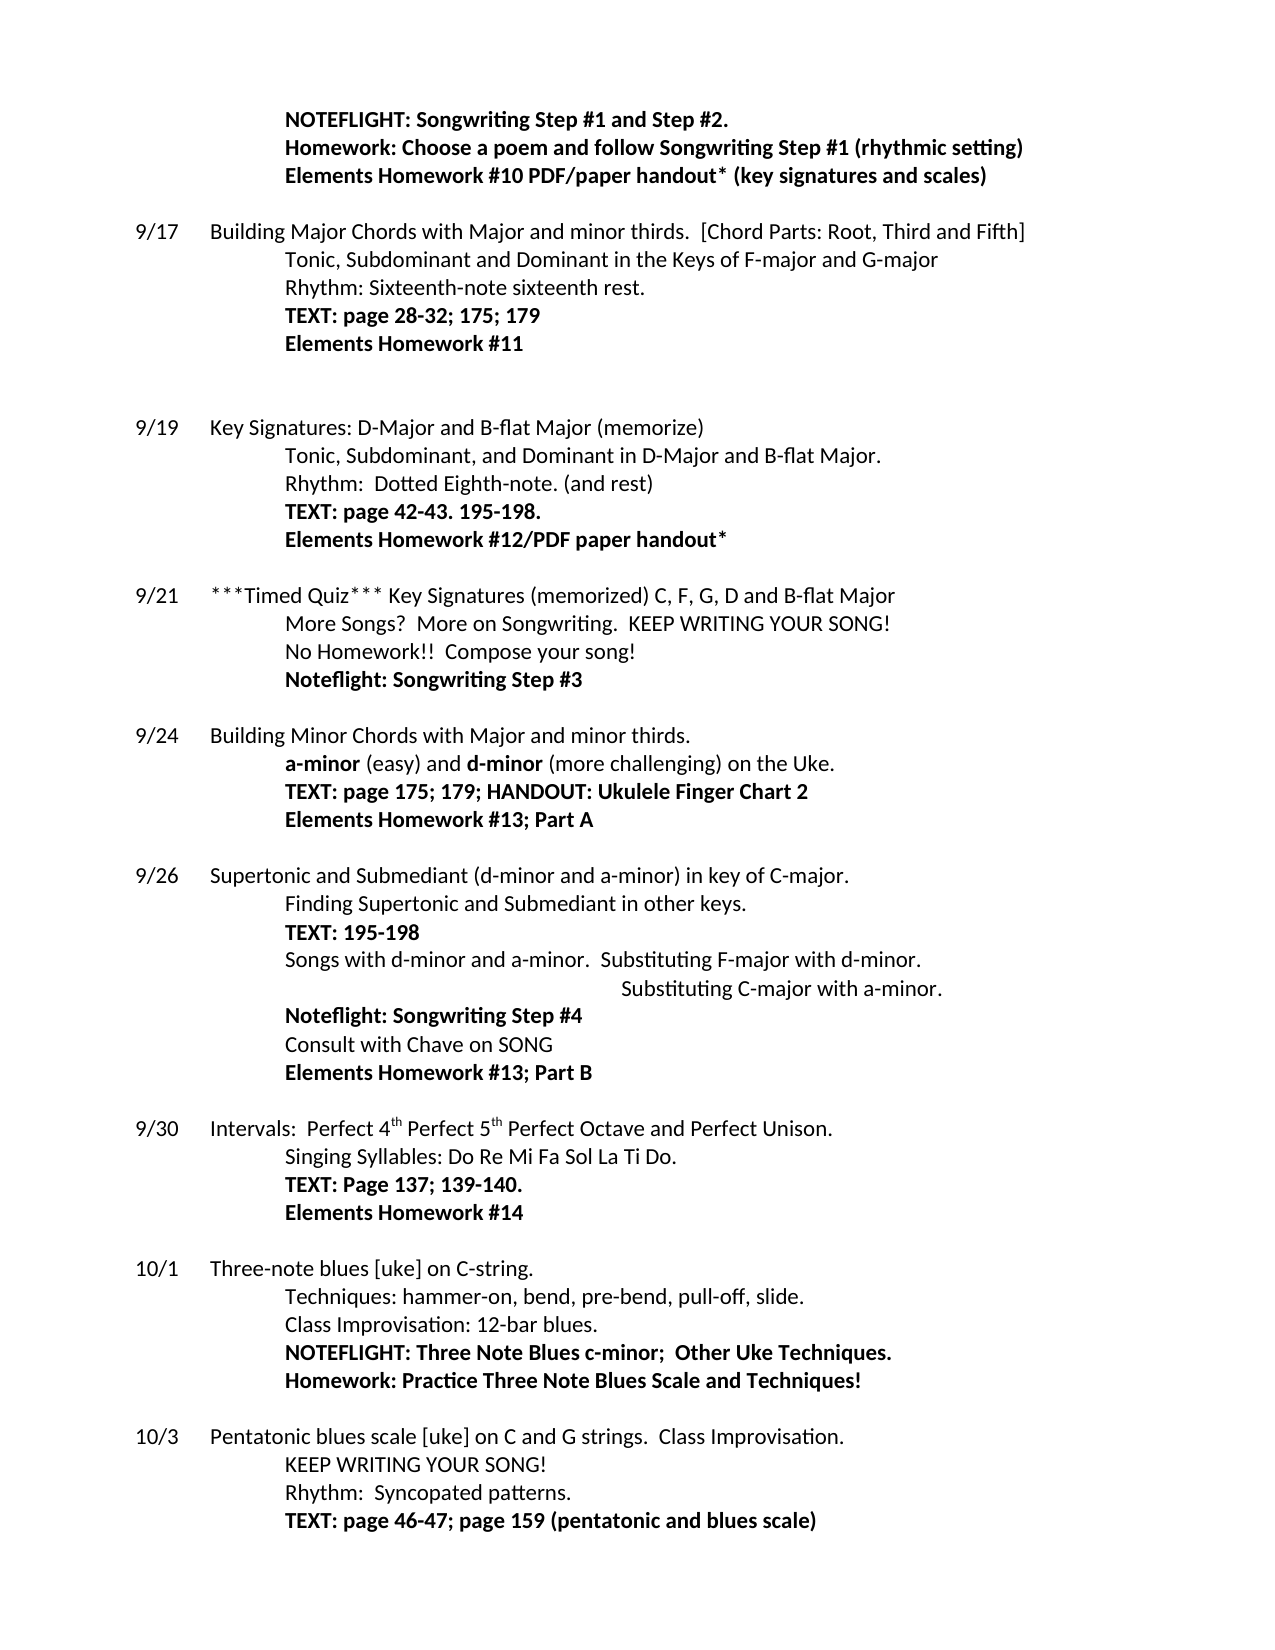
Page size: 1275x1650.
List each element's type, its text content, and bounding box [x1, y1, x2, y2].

text 9/17 Building Major Chords with Major and minor thirds. [Chord Parts: Root, Third and Fifth] [135, 217, 1155, 245]
text TEXT: 195-198 [135, 918, 1155, 946]
text NOTEFLIGHT: Three Note Blues c-minor; Other Uke Techniques. [210, 1338, 1155, 1366]
text Tonic, Subdominant and Dominant in the Keys of F-major and G-major [135, 245, 1155, 273]
text Elements Homework #10 PDF/paper handout* (key signatures and scales) [210, 161, 1155, 189]
text More Songs? More on Songwriting. KEEP WRITING YOUR SONG! [135, 609, 1155, 637]
text Elements Homework #13; Part B [210, 1058, 1155, 1086]
text Noteflight: Songwriting Step #4 [135, 1002, 1155, 1030]
text Songs with d-minor and a-minor. Substituting F-major with d-minor. [135, 946, 1155, 974]
text Rhythm: Dotted Eighth-note. (and rest) [135, 469, 1155, 497]
text 9/30 Intervals: Perfect 4th Perfect 5th Perfect Octave and Perfect Unison. [135, 1114, 1155, 1142]
text TEXT: page 42-43. 195-198. [135, 497, 1155, 525]
text Substituting C-major with a-minor. [135, 974, 1155, 1002]
text TEXT: Page 137; 139-140. [135, 1170, 1155, 1198]
text Consult with Chave on SONG [135, 1030, 1155, 1058]
text KEEP WRITING YOUR SONG! [135, 1450, 1155, 1478]
text Finding Supertonic and Submediant in other keys. [135, 889, 1155, 918]
text NOTEFLIGHT: Songwriting Step #1 and Step #2. [210, 105, 1155, 133]
text Elements Homework #12/PDF paper handout* [135, 525, 1155, 553]
text Elements Homework #14 [135, 1198, 1155, 1226]
text Rhythm: Sixteenth-note sixteenth rest. [135, 273, 1155, 301]
text TEXT: page 46-47; page 159 (pentatonic and blues scale) [135, 1506, 1155, 1534]
text TEXT: page 28-32; 175; 179 [135, 301, 1155, 329]
text Tonic, Subdominant, and Dominant in D-Major and B-flat Major. [135, 441, 1155, 469]
text Class Improvisation: 12-bar blues. [135, 1310, 1155, 1338]
text 10/3 Pentatonic blues scale [uke] on C and G strings. Class Improvisation. [135, 1422, 1155, 1450]
text 9/21 ***Timed Quiz*** Key Signatures (memorized) C, F, G, D and B-flat Major [135, 581, 1155, 609]
text Rhythm: Syncopated patterns. [135, 1478, 1155, 1506]
text No Homework!! Compose your song! [135, 637, 1155, 665]
text Singing Syllables: Do Re Mi Fa Sol La Ti Do. [135, 1142, 1155, 1170]
text Noteflight: Songwriting Step #3 [135, 665, 1155, 693]
text 9/24 Building Minor Chords with Major and minor thirds. [135, 721, 1155, 749]
text 9/19 Key Signatures: D-Major and B-flat Major (memorize) [135, 413, 1155, 441]
text Elements Homework #13; Part A [210, 806, 1155, 833]
text Homework: Practice Three Note Blues Scale and Techniques! [210, 1366, 1155, 1394]
text a-minor (easy) and d-minor (more challenging) on the Uke. [135, 749, 1155, 777]
text Homework: Choose a poem and follow Songwriting Step #1 (rhythmic setting) [210, 133, 1155, 161]
text Techniques: hammer-on, bend, pre-bend, pull-off, slide. [135, 1282, 1155, 1310]
text 10/1 Three-note blues [uke] on C-string. [135, 1254, 1155, 1282]
text 9/26 Supertonic and Submediant (d-minor and a-minor) in key of C-major. [135, 862, 1155, 889]
text TEXT: page 175; 179; HANDOUT: Ukulele Finger Chart 2 [210, 777, 1155, 806]
text Elements Homework #11 [135, 329, 1155, 357]
